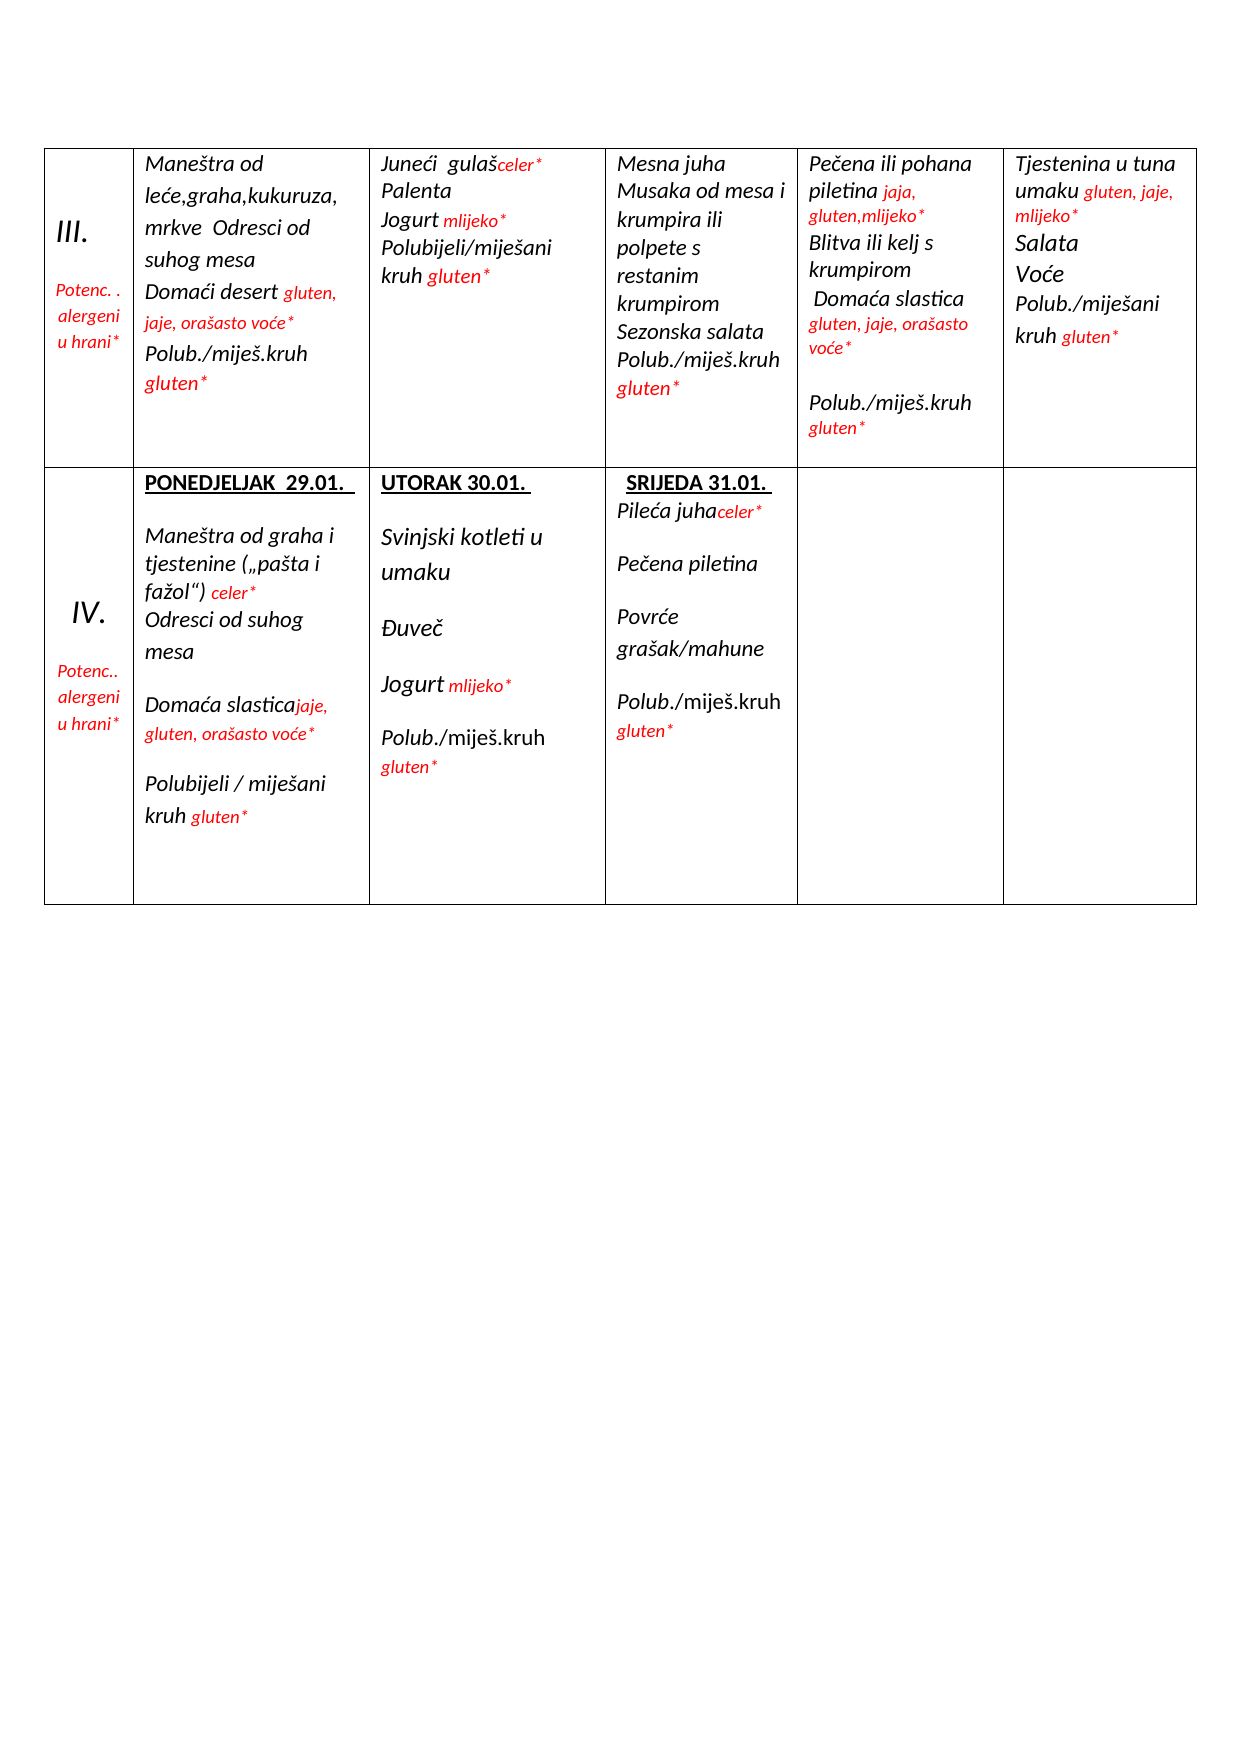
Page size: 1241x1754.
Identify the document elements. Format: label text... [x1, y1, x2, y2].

table_cell PONEDJELJAK 29.01. Maneštra od graha i tjestenine („pašta i fažol“) celer* Odresci od suhog mesa Domaća slasticajaje, gluten, orašasto voće* Polubijeli / miješani kruh gluten* [134, 468, 369, 904]
table_cell [798, 468, 1003, 904]
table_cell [370, 149, 605, 467]
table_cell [1004, 149, 1196, 467]
table_cell SRIJEDA 31.01. Pileća juhaceler* Pečena piletina Povrće grašak/mahune Polub./miješ.kruh gluten* [606, 468, 797, 904]
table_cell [45, 149, 133, 467]
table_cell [606, 149, 797, 467]
table_cell UTORAK 30.01. Svinjski kotleti u umaku Đuveč Jogurt mlijeko* Polub./miješ.kruh gluten* [370, 468, 605, 904]
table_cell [134, 149, 369, 467]
table_cell IV. Potenc..alergeni u hrani* [45, 468, 133, 904]
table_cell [798, 149, 1003, 467]
table_cell [1004, 468, 1196, 904]
